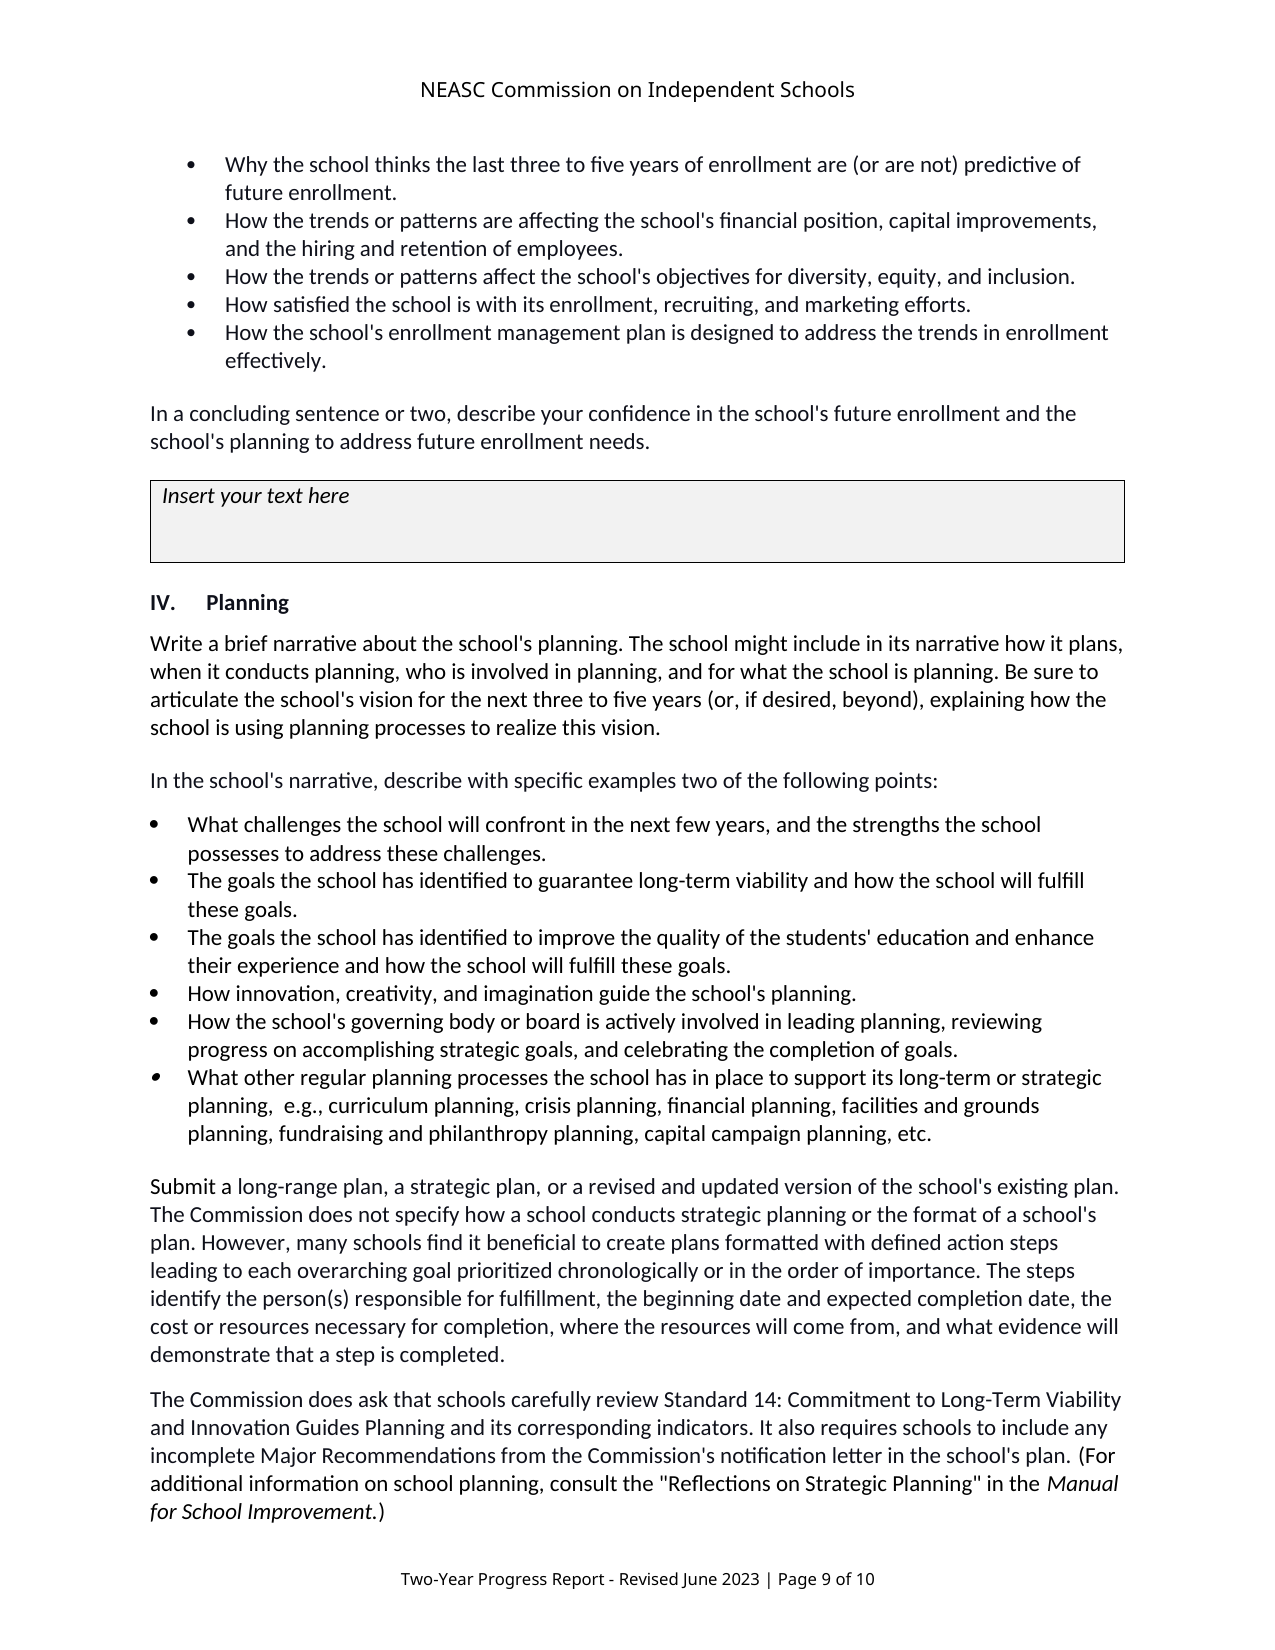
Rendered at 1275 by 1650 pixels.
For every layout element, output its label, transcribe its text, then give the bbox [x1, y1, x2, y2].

list The goals the school has identified to improve the quality of the students' education and enhance their experience and how the school will fulfill these goals. [150, 923, 1125, 979]
list How the school's enrollment management plan is designed to address the trends in enrollment effectively. [187, 318, 1125, 374]
list How the trends or patterns are affecting the school's financial position, capital improvements, and the hiring and retention of employees. [187, 206, 1125, 262]
text In a concluding sentence or two, describe your confidence in the school's future enrollment and the school's planning to address future enrollment needs. [150, 399, 1125, 455]
list In the school's narrative, describe with specific examples two of the following points: [150, 766, 1125, 794]
list Why the school thinks the last three to five years of enrollment are (or are not) predictive of future enrollment. [187, 150, 1125, 206]
list How satisfied the school is with its enrollment, recruiting, and marketing efforts. [187, 290, 1125, 318]
text Submit a long-range plan, a strategic plan, or a revised and updated version of the school's existing plan. The Commission does not specify how a school conducts strategic planning or the format of a school's plan. However, many schools find it beneficial to create plans formatted with defined action steps leading to each overarching goal prioritized chronologically or in the order of importance. The steps identify the person(s) responsible for fulfillment, the beginning date and expected completion date, the cost or resources necessary for completion, where the resources will come from, and what evidence will demonstrate that a step is completed. [150, 1172, 1125, 1368]
list How innovation, creativity, and imagination guide the school's planning. [150, 979, 1125, 1007]
list How the trends or patterns affect the school's objectives for diversity, equity, and inclusion. [187, 262, 1125, 290]
list Write a brief narrative about the school's planning. The school might include in its narrative how it plans, when it conducts planning, who is involved in planning, and for what the school is planning. Be sure to articulate the school's vision for the next three to five years (or, if desired, beyond), explaining how the school is using planning processes to realize this vision. [150, 629, 1125, 741]
list What challenges the school will confront in the next few years, and the strengths the school possesses to address these challenges. [150, 811, 1125, 867]
list Planning [150, 588, 1125, 616]
list The goals the school has identified to guarantee long-term viability and how the school will fulfill these goals. [150, 867, 1125, 923]
text The Commission does ask that schools carefully review Standard 14: Commitment to Long-Term Viability and Innovation Guides Planning and its corresponding indicators. It also requires schools to include any incomplete Major Recommendations from the Commission's notification letter in the school's plan. (For additional information on school planning, consult the "Reflections on Strategic Planning" in the Manual for School Improvement.) [150, 1385, 1125, 1525]
list What other regular planning processes the school has in place to support its long-term or strategic planning, e.g., curriculum planning, crisis planning, financial planning, facilities and grounds planning, fundraising and philanthropy planning, capital campaign planning, etc. [150, 1063, 1125, 1147]
list How the school's governing body or board is actively involved in leading planning, reviewing progress on accomplishing strategic goals, and celebrating the completion of goals. [150, 1007, 1125, 1063]
table_header Insert your text here [151, 481, 1124, 562]
